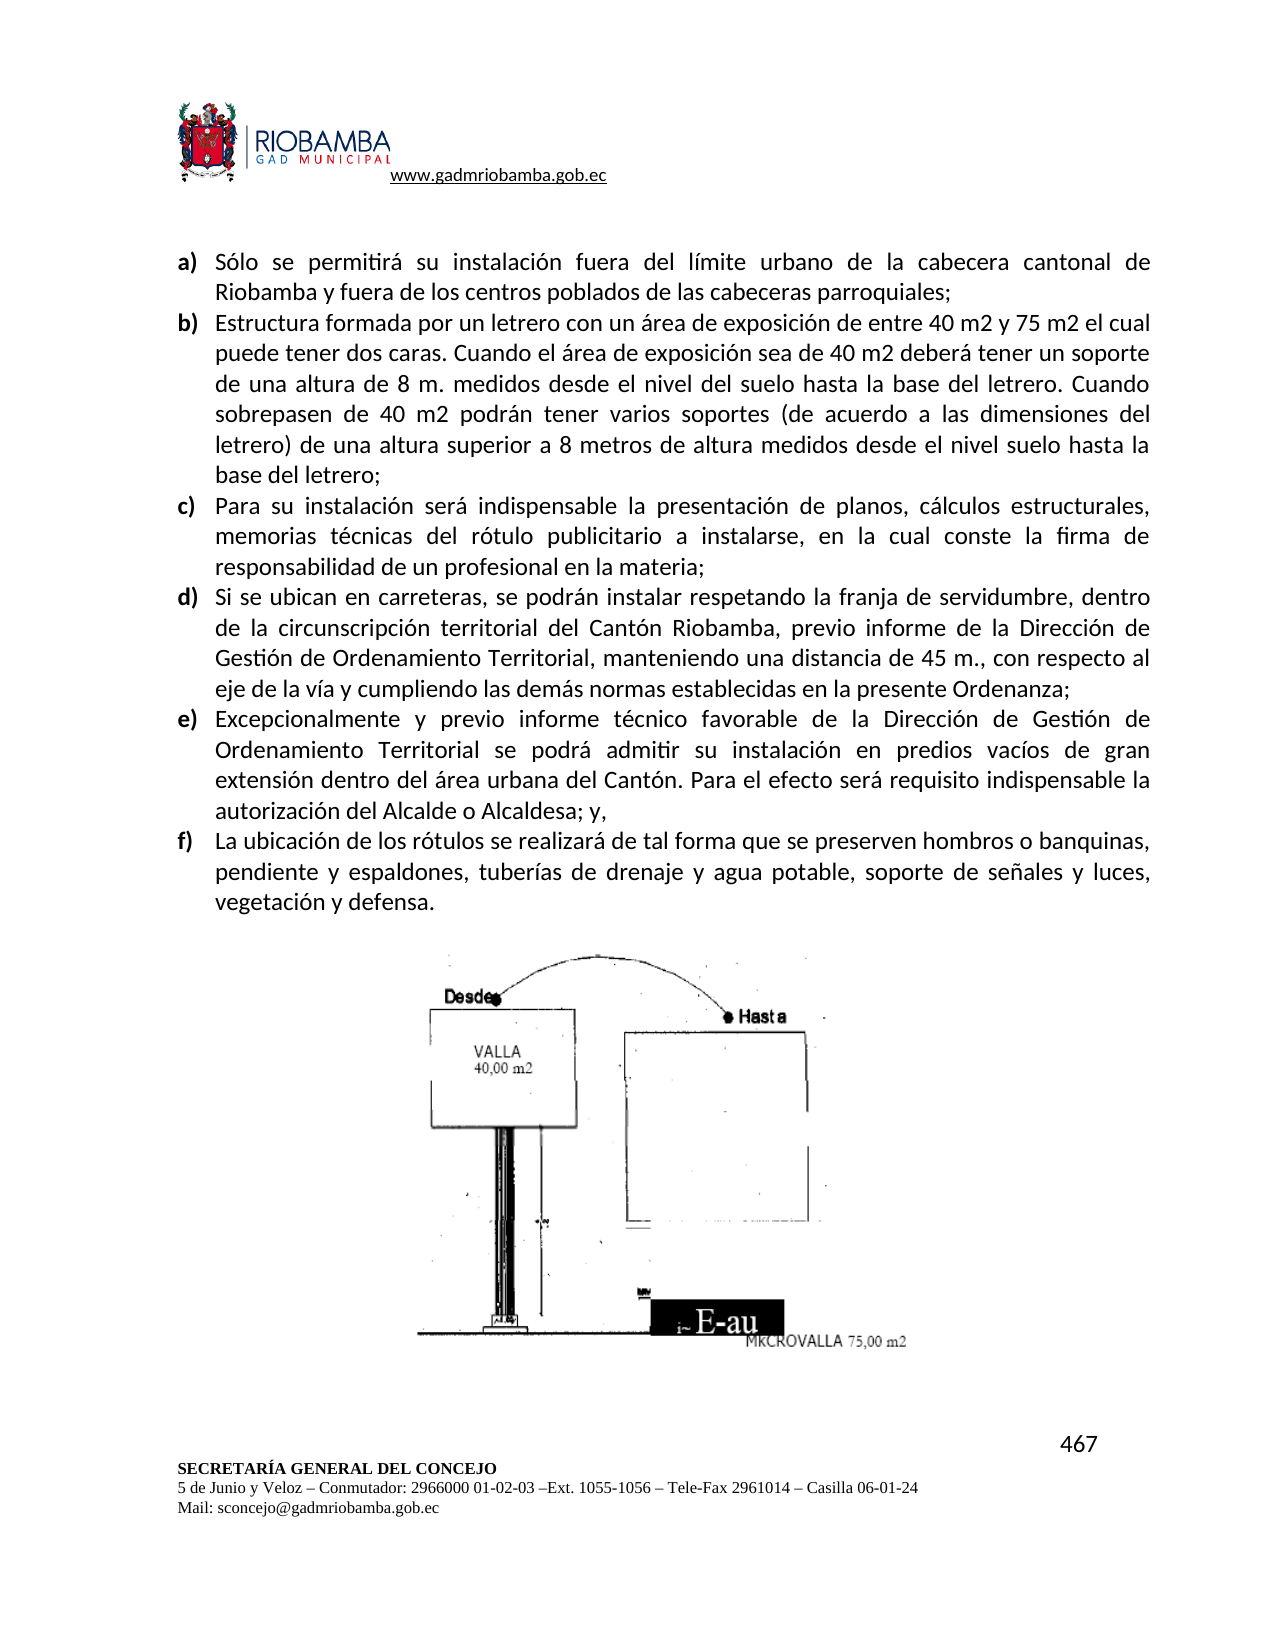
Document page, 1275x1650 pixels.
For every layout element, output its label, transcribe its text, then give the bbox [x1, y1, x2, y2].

picture [177, 102, 391, 182]
list Para su instalación será indispensable la presentación de planos, cálculos estructurales, memorias técnicas del rótulo publicitario a instalarse, en la cual conste la firma de responsabilidad de un profesional en la materia; [177, 490, 1152, 581]
list Estructura formada por un letrero con un área de exposición de entre 40 m2 y 75 m2 el cual puede tener dos caras. Cuando el área de exposición sea de 40 m2 deberá tener un soporte de una altura de 8 m. medidos desde el nivel del suelo hasta la base del letrero. Cuando sobrepasen de 40 m2 podrán tener varios soportes (de acuerdo a las dimensiones del letrero) de una altura superior a 8 metros de altura medidos desde el nivel suelo hasta la base del letrero; [177, 307, 1152, 490]
list Excepcionalmente y previo informe técnico favorable de la Dirección de Gestión de Ordenamiento Territorial se podrá admitir su instalación en predios vacíos de gran extensión dentro del área urbana del Cantón. Para el efecto será requisito indispensable la autorización del Alcalde o Alcaldesa; y, [177, 703, 1152, 826]
list Sólo se permitirá su instalación fuera del límite urbano de la cabecera cantonal de Riobamba y fuera de los centros poblados de las cabeceras parroquiales; [177, 246, 1152, 307]
list Si se ubican en carreteras, se podrán instalar respetando la franja de servidumbre, dentro de la circunscripción territorial del Cantón Riobamba, previo informe de la Dirección de Gestión de Ordenamiento Territorial, manteniendo una distancia de 45 m., con respecto al eje de la vía y cumpliendo las demás normas establecidas en la presente Ordenanza; [177, 581, 1152, 703]
picture [412, 947, 917, 1359]
list La ubicación de los rótulos se realizará de tal forma que se preserven hombros o banquinas, pendiente y espaldones, tuberías de drenaje y agua potable, soporte de señales y luces, vegetación y defensa. [177, 826, 1152, 917]
